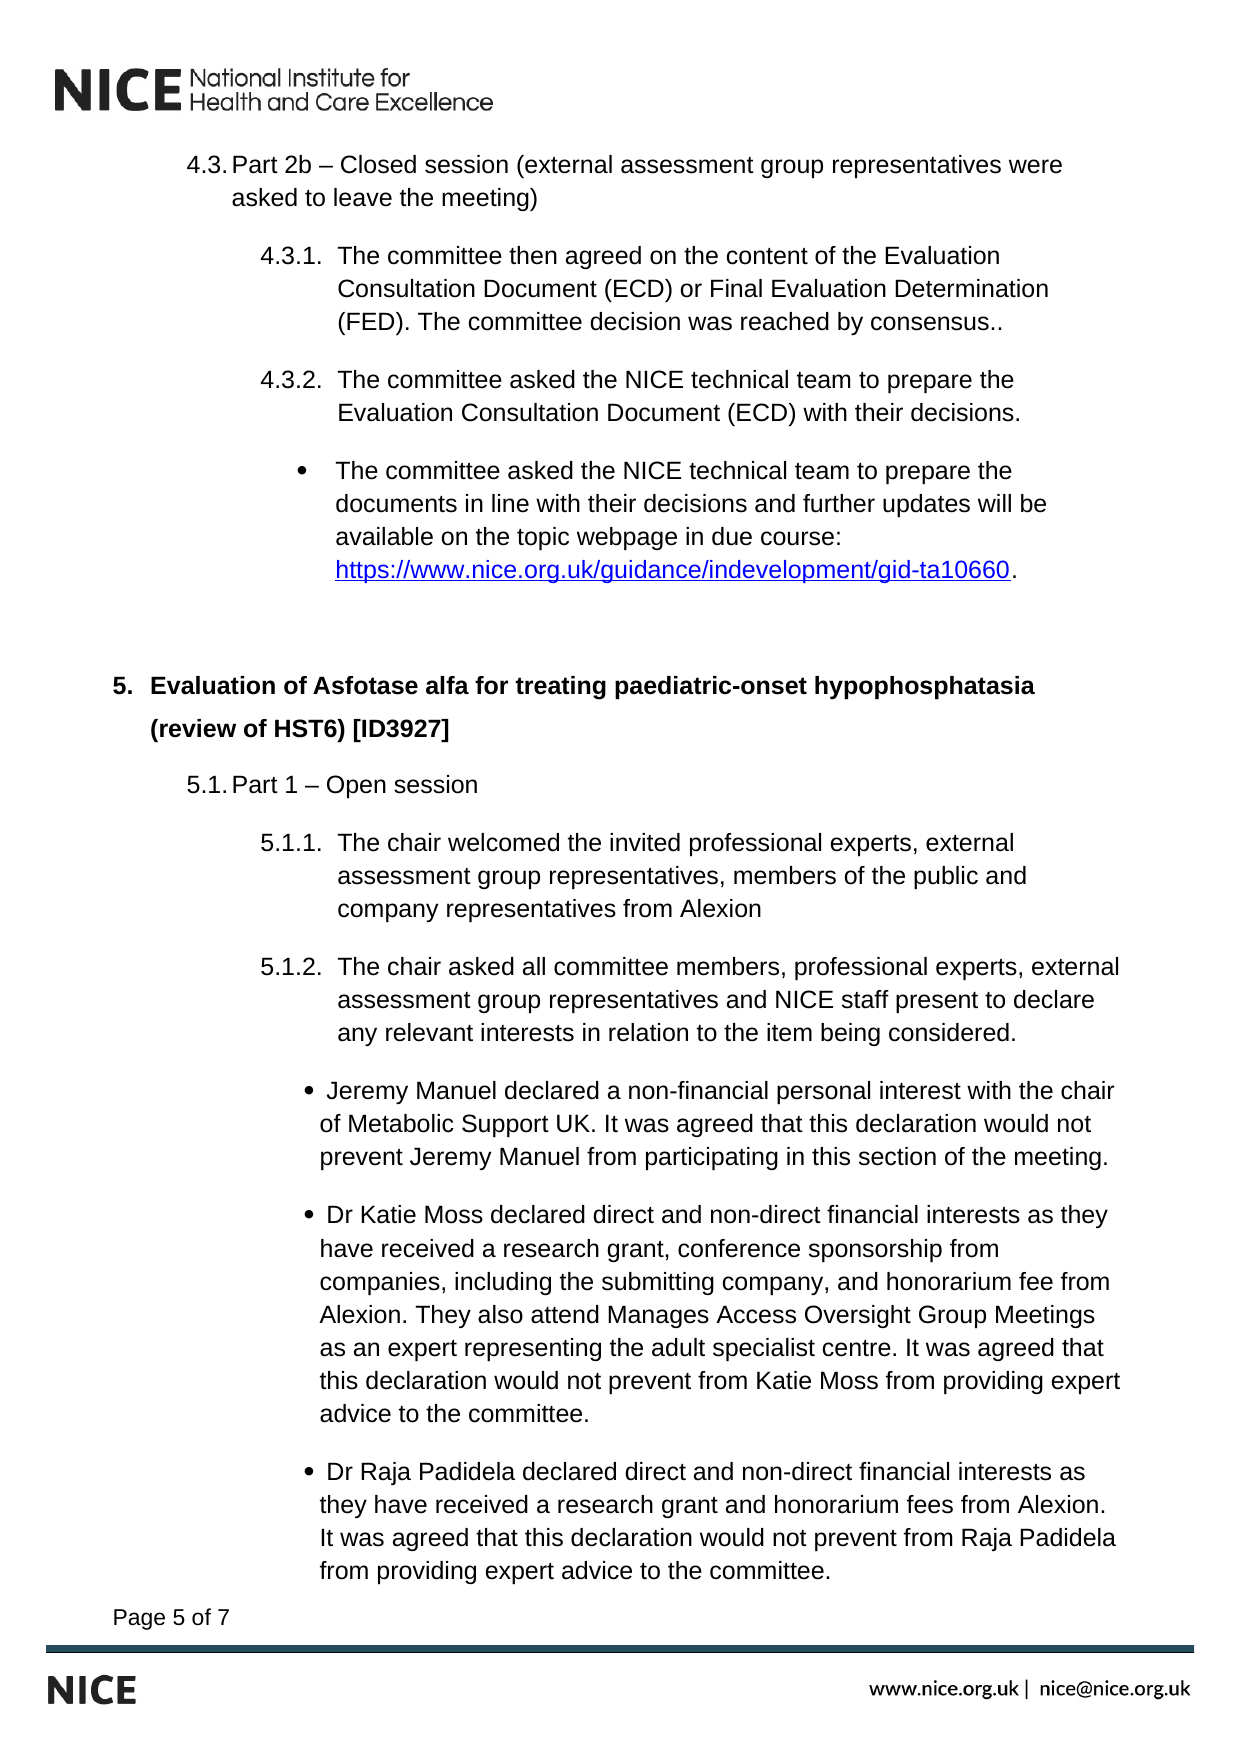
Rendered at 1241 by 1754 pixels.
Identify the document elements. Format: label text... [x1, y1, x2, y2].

text The chair welcomed the invited professional experts, external assessment group representatives, members of the public and company representatives from Alexion [260, 828, 1128, 923]
text The committee then agreed on the content of the Evaluation Consultation Document (ECD) or Final Evaluation Determination (FED). The committee decision was reached by consensus.. [260, 241, 1128, 336]
text Part 2b – Closed session (external assessment group representatives were asked to leave the meeting) [186, 150, 1128, 212]
list Dr Raja Padidela declared direct and non-direct financial interests as they have received a research grant and honorarium fees from Alexion. It was agreed that this declaration would not prevent from Raja Padidela from providing expert advice to the committee. [304, 1457, 1128, 1584]
text Part 1 – Open session [186, 770, 1128, 799]
list Jeremy Manuel declared a non-financial personal interest with the chair of Metabolic Support UK. It was agreed that this declaration would not prevent Jeremy Manuel from participating in this section of the meeting. [304, 1076, 1128, 1171]
subtitle Evaluation of Asfotase alfa for treating paediatric-onset hypophosphatasia (review of HST6) [ID3927] [112, 671, 1128, 743]
text The committee asked the NICE technical team to prepare the Evaluation Consultation Document (ECD) with their decisions. [260, 365, 1128, 427]
text The chair asked all committee members, professional experts, external assessment group representatives and NICE staff present to declare any relevant interests in relation to the item being considered. [260, 952, 1128, 1047]
list Dr Katie Moss declared direct and non-direct financial interests as they have received a research grant, conference sponsorship from companies, including the submitting company, and honorarium fee from Alexion. They also attend Manages Access Oversight Group Meetings as an expert representing the adult specialist centre. It was agreed that this declaration would not prevent from Katie Moss from providing expert advice to the committee. [304, 1200, 1128, 1427]
picture [46, 1645, 1195, 1729]
picture [32, 47, 511, 128]
list The committee asked the NICE technical team to prepare the documents in line with their decisions and further updates will be available on the topic webpage in due course: https://www.nice.org.uk/guidance/indevelopment/gid-ta10660. [298, 456, 1128, 584]
